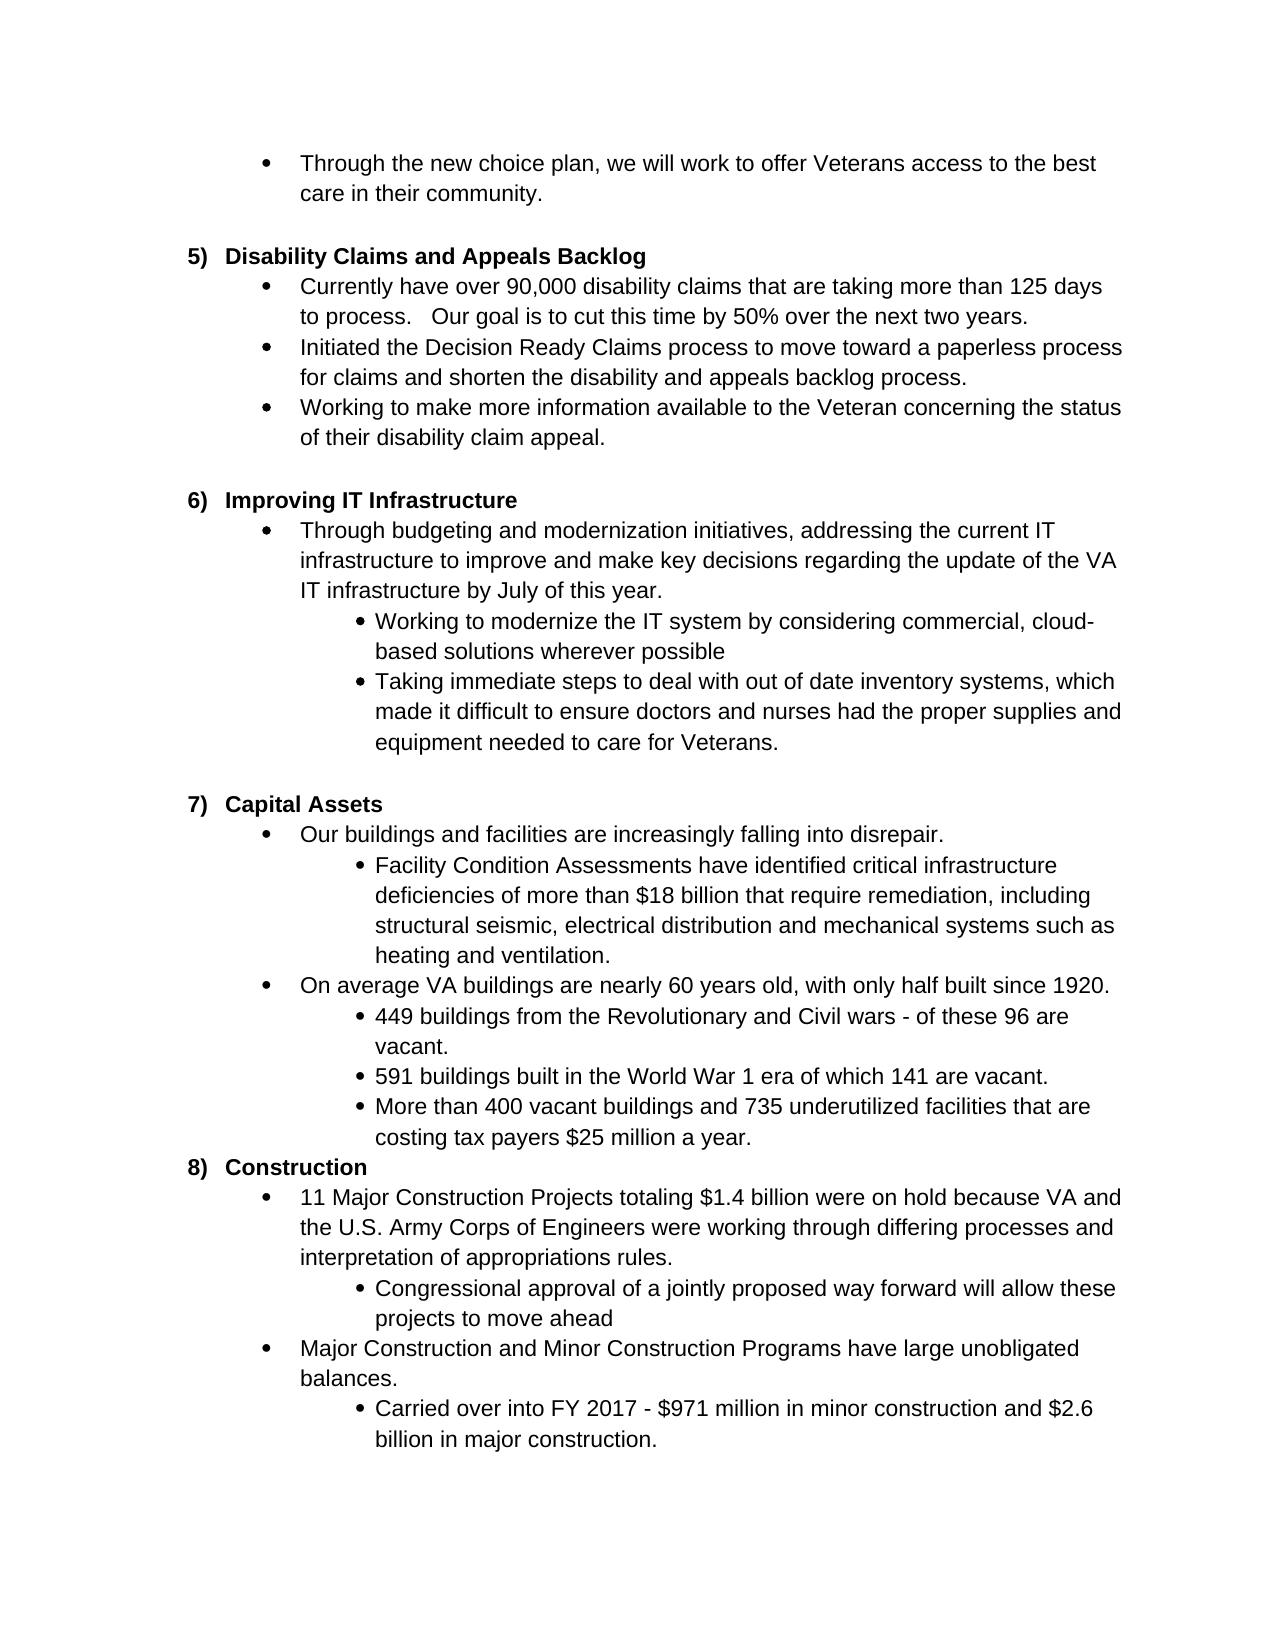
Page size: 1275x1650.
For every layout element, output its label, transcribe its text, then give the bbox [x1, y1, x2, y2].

list Working to modernize the IT system by considering commercial, cloud-based solutions wherever possible [356, 608, 1125, 664]
list On average VA buildings are nearly 60 years old, with only half built since 1920. [262, 972, 1125, 999]
list Through the new choice plan, we will work to offer Veterans access to the best care in their community. [262, 150, 1125, 239]
list Carried over into FY 2017 - $971 million in minor construction and $2.6 billion in major construction. [356, 1395, 1125, 1484]
list Initiated the Decision Ready Claims process to move toward a paperless process for claims and shorten the disability and appeals backlog process. [262, 333, 1125, 390]
list Disability Claims and Appeals Backlog [187, 243, 1125, 269]
list Construction [187, 1154, 1125, 1180]
list More than 400 vacant buildings and 735 underutilized facilities that are costing tax payers $25 million a year. [356, 1093, 1125, 1150]
list 449 buildings from the Revolutionary and Civil wars - of these 96 are vacant. [356, 1003, 1125, 1059]
list Congressional approval of a jointly proposed way forward will allow these projects to move ahead [356, 1274, 1125, 1331]
list Capital Assets [187, 791, 1125, 818]
list Working to make more information available to the Veteran concerning the status of their disability claim appeal. [262, 394, 1125, 483]
list Improving IT Infrastructure [187, 487, 1125, 513]
list Through budgeting and modernization initiatives, addressing the current IT infrastructure to improve and make key decisions regarding the update of the VA IT infrastructure by July of this year. [262, 517, 1125, 604]
list Taking immediate steps to deal with out of date inventory systems, which made it difficult to ensure doctors and nurses had the proper supplies and equipment needed to care for Veterans. [356, 668, 1125, 787]
list 591 buildings built in the World War 1 era of which 141 are vacant. [356, 1063, 1125, 1089]
list 11 Major Construction Projects totaling $1.4 billion were on hold because VA and the U.S. Army Corps of Engineers were working through differing processes and interpretation of appropriations rules. [262, 1184, 1125, 1271]
list Currently have over 90,000 disability claims that are taking more than 125 days to process. Our goal is to cut this time by 50% over the next two years. [262, 273, 1125, 330]
list Facility Condition Assessments have identified critical infrastructure deficiencies of more than $18 billion that require remediation, including structural seismic, electrical distribution and mechanical systems such as heating and ventilation. [356, 852, 1125, 969]
list Major Construction and Minor Construction Programs have large unobligated balances. [262, 1335, 1125, 1392]
list Our buildings and facilities are increasingly falling into disrepair. [262, 821, 1125, 848]
